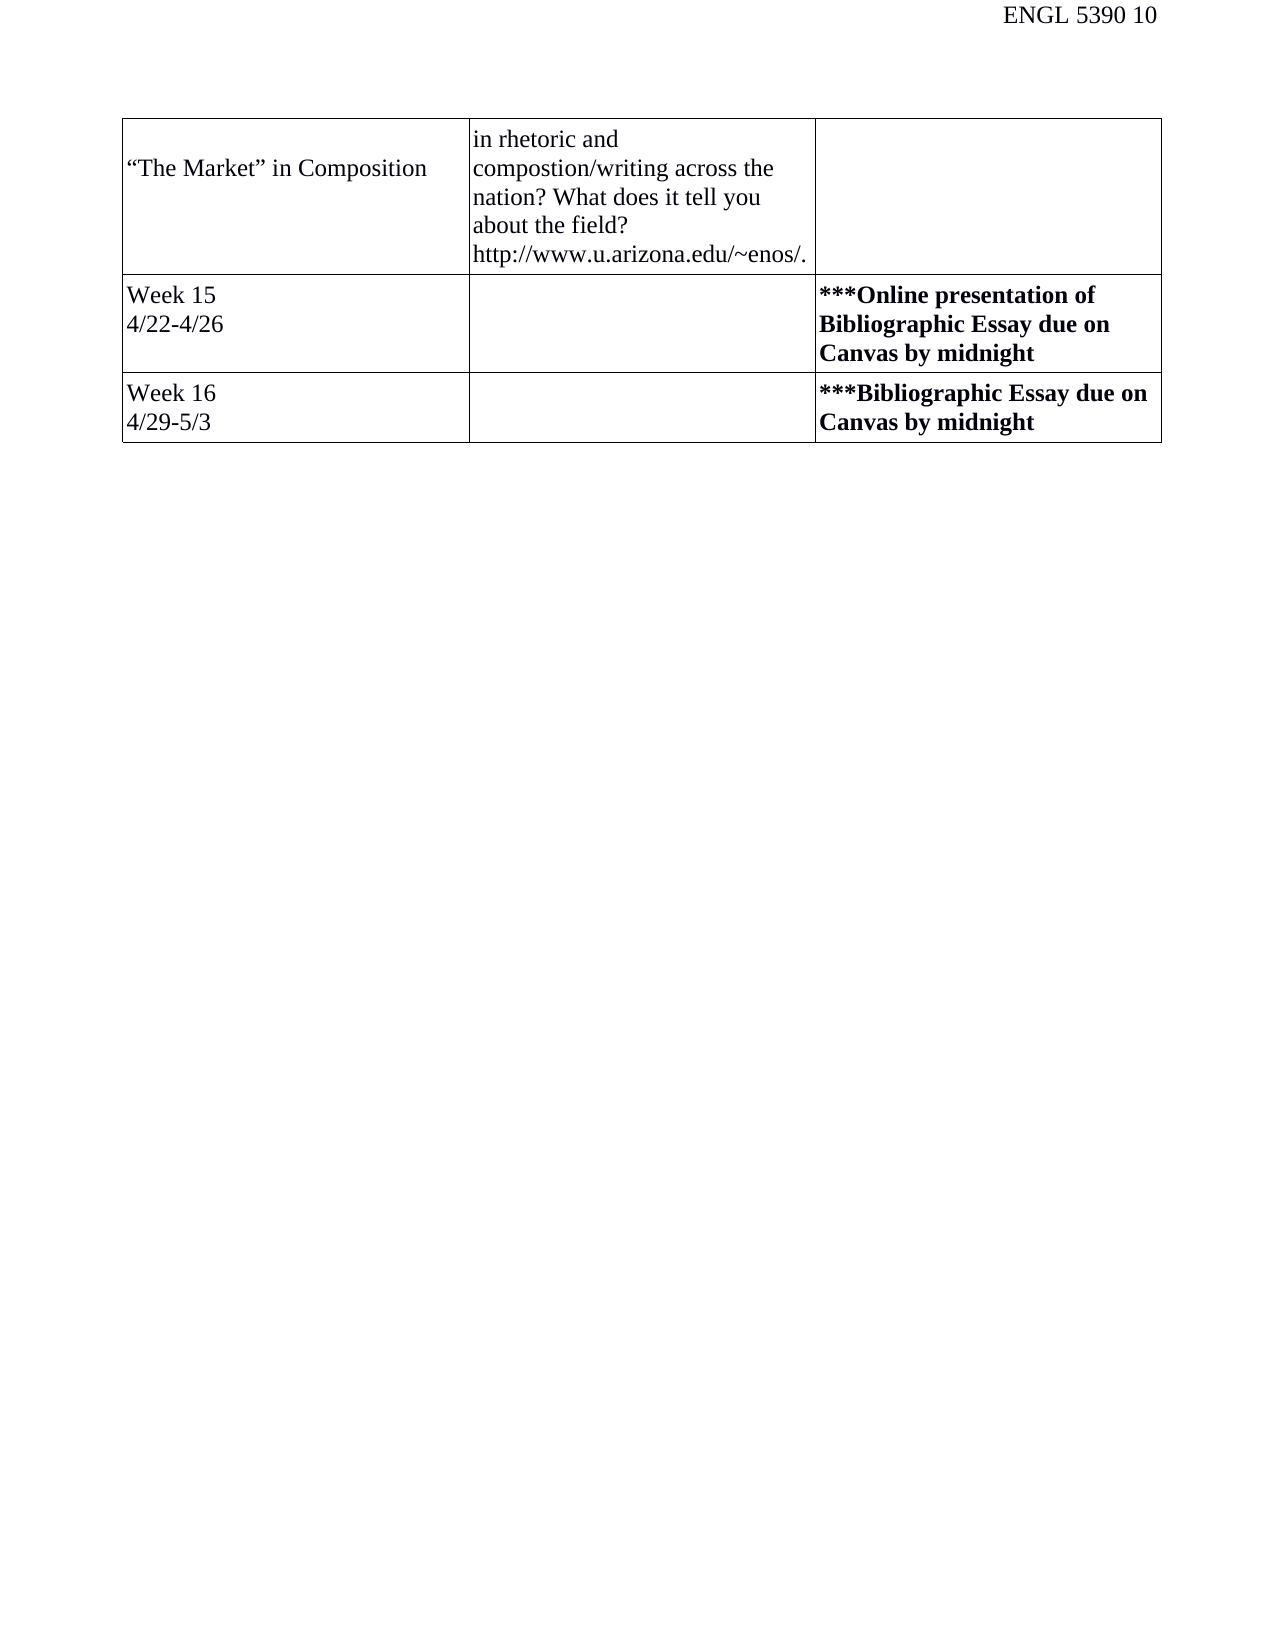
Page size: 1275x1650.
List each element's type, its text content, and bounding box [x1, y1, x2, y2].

table_cell [470, 373, 815, 442]
table_cell [470, 275, 815, 372]
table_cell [470, 119, 815, 274]
table_cell Week 15 4/22-4/26 [123, 275, 469, 372]
table_cell ***Bibliographic Essay due on Canvas by midnight [816, 373, 1161, 442]
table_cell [816, 119, 1161, 274]
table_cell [123, 119, 469, 274]
table_cell ***Online presentation of Bibliographic Essay due on Canvas by midnight [816, 275, 1161, 372]
table_cell Week 16 4/29-5/3 [123, 373, 469, 442]
